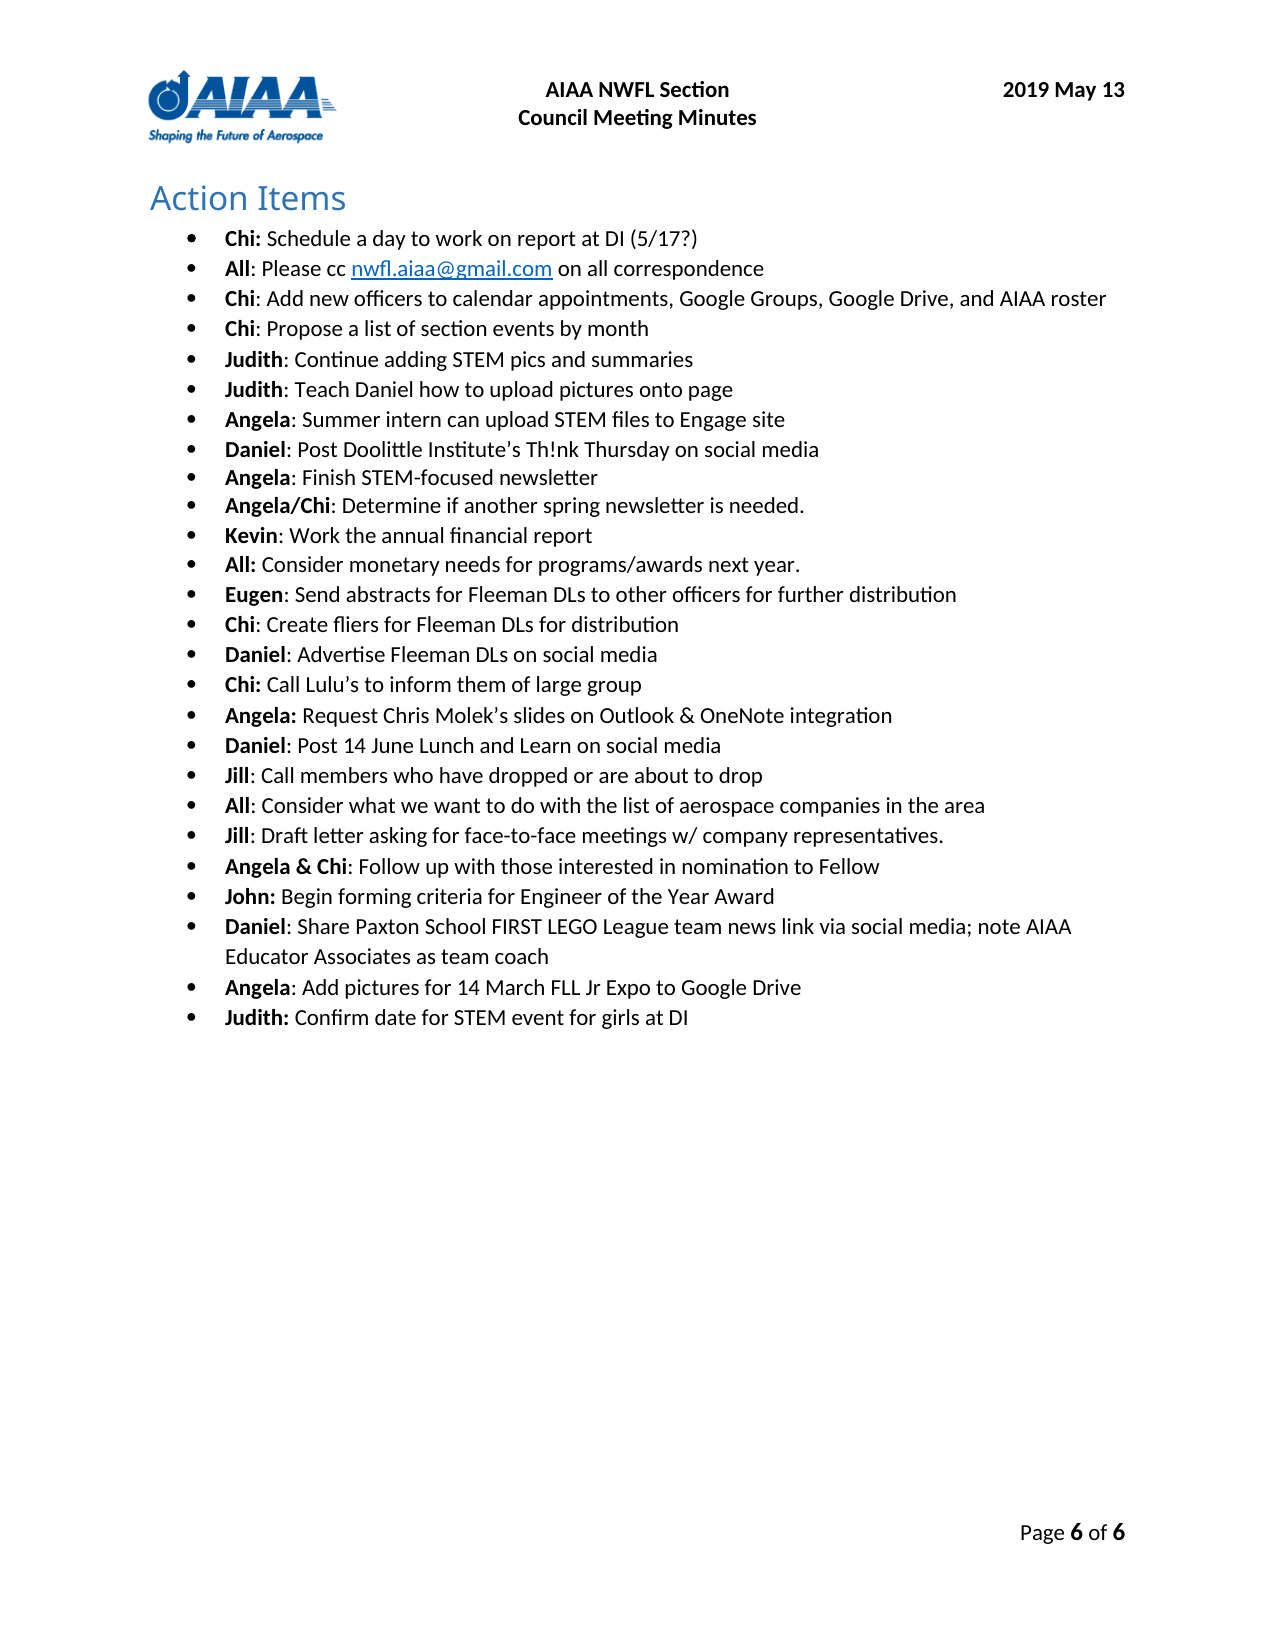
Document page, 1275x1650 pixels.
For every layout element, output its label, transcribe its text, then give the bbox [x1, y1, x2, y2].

list Judith: Confirm date for STEM event for girls at DI [187, 1003, 1125, 1031]
list Daniel: Post 14 June Lunch and Learn on social media [187, 731, 1125, 759]
list Angela/Chi: Determine if another spring newsletter is needed. [187, 491, 1125, 519]
list Daniel: Post Doolittle Institute’s Th!nk Thursday on social media [187, 435, 1125, 463]
list All: Please cc nwfl.aiaa@gmail.com on all correspondence [187, 254, 1125, 282]
list All: Consider monetary needs for programs/awards next year. [187, 550, 1125, 578]
list Angela: Finish STEM-focused newsletter [187, 463, 1125, 491]
list Eugen: Send abstracts for Fleeman DLs to other officers for further distribution [187, 580, 1125, 608]
list Chi: Schedule a day to work on report at DI (5/17?) [187, 224, 1125, 252]
list Jill: Draft letter asking for face-to-face meetings w/ company representatives. [187, 822, 1125, 849]
list Kevin: Work the annual financial report [187, 522, 1125, 550]
list Judith: Teach Daniel how to upload pictures onto page [187, 375, 1125, 403]
list Angela: Request Chris Molek’s slides on Outlook & OneNote integration [187, 701, 1125, 729]
list Daniel: Share Paxton School FIRST LEGO League team news link via social media; note AIAA Educator Associates as team coach [187, 912, 1125, 970]
list Daniel: Advertise Fleeman DLs on social media [187, 640, 1125, 668]
list Chi: Call Lulu’s to inform them of large group [187, 671, 1125, 698]
list Jill: Call members who have dropped or are about to drop [187, 761, 1125, 789]
picture [121, 58, 362, 165]
list Angela: Add pictures for 14 March FLL Jr Expo to Google Drive [187, 973, 1125, 1001]
list Chi: Create fliers for Fleeman DLs for distribution [187, 610, 1125, 638]
list John: Begin forming criteria for Engineer of the Year Award [187, 882, 1125, 910]
list Chi: Add new officers to calendar appointments, Google Groups, Google Drive, and AIAA roster [187, 284, 1125, 312]
list Angela & Chi: Follow up with those interested in nomination to Fellow [187, 852, 1125, 880]
subtitle Action Items [150, 175, 1125, 220]
list All: Consider what we want to do with the list of aerospace companies in the area [187, 791, 1125, 819]
list Chi: Propose a list of section events by month [187, 314, 1125, 343]
list Judith: Continue adding STEM pics and summaries [187, 345, 1125, 373]
list Angela: Summer intern can upload STEM files to Engage site [187, 405, 1125, 433]
